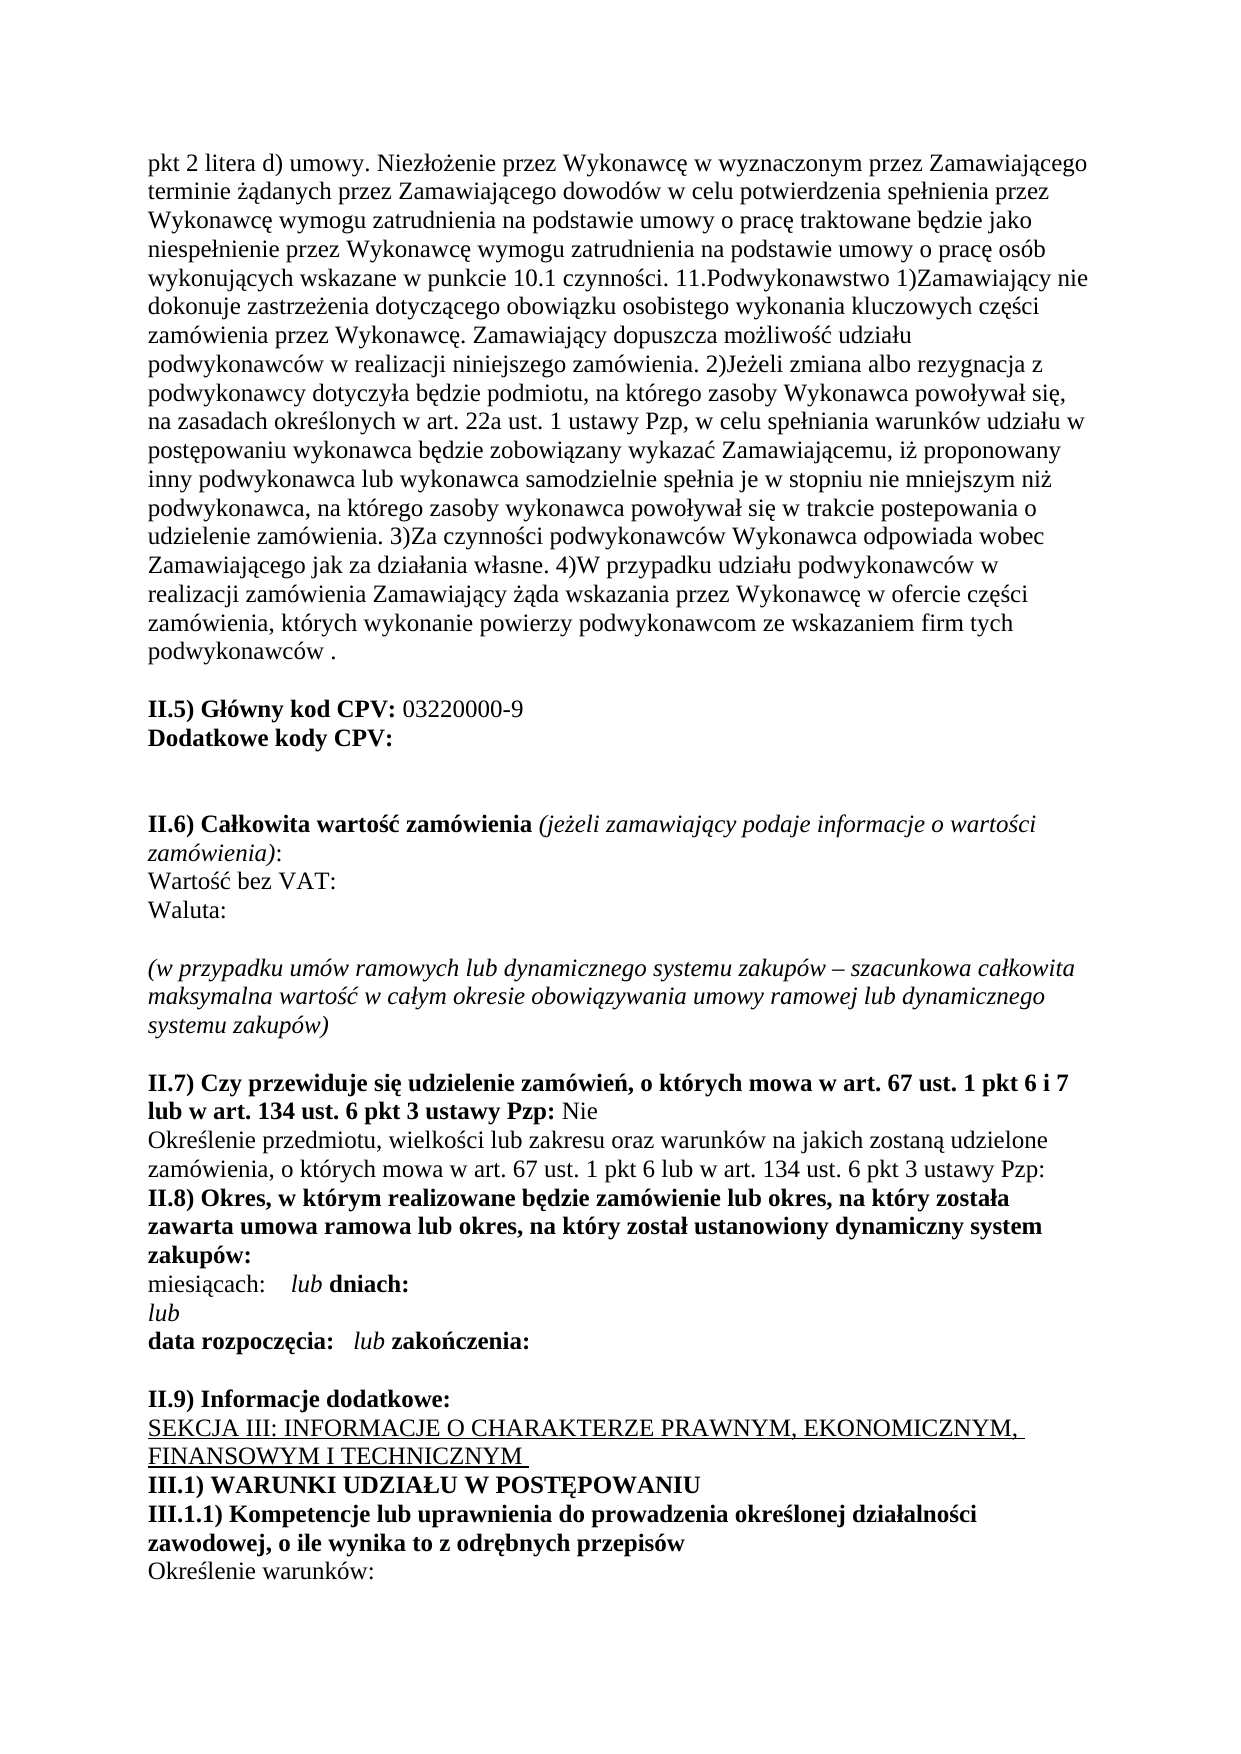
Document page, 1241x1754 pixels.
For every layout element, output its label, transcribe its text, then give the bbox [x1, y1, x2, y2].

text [148, 1499, 1093, 1585]
text SEKCJA III: INFORMACJE O CHARAKTERZE PRAWNYM, EKONOMICZNYM, FINANSOWYM I TECHNICZNYM [148, 1413, 1093, 1470]
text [148, 148, 1093, 924]
text II.7) Czy przewiduje się udzielenie zamówień, o których mowa w art. 67 ust. 1 pkt 6 i 7 lub w art. 134 ust. 6 pkt 3 ustawy Pzp: Nie Określenie przedmiotu, wielkości lub zakresu oraz warunków na jakich zostaną udzielone zamówienia, o których mowa w art. 67 ust. 1 pkt 6 lub w art. 134 ust. 6 pkt 3 ustawy Pzp: II.8) Okres, w którym realizowane będzie zamówienie lub okres, na który została zawarta umowa ramowa lub okres, na który został ustanowiony dynamiczny system zakupów: miesiącach: lub dniach: lub data rozpoczęcia: lub zakończenia: II.9) Informacje dodatkowe: [148, 1039, 1093, 1413]
text III.1) WARUNKI UDZIAŁU W POSTĘPOWANIU [148, 1470, 1093, 1499]
text (w przypadku umów ramowych lub dynamicznego systemu zakupów – szacunkowa całkowita maksymalna wartość w całym okresie obowiązywania umowy ramowej lub dynamicznego systemu zakupów) [148, 924, 1093, 1039]
